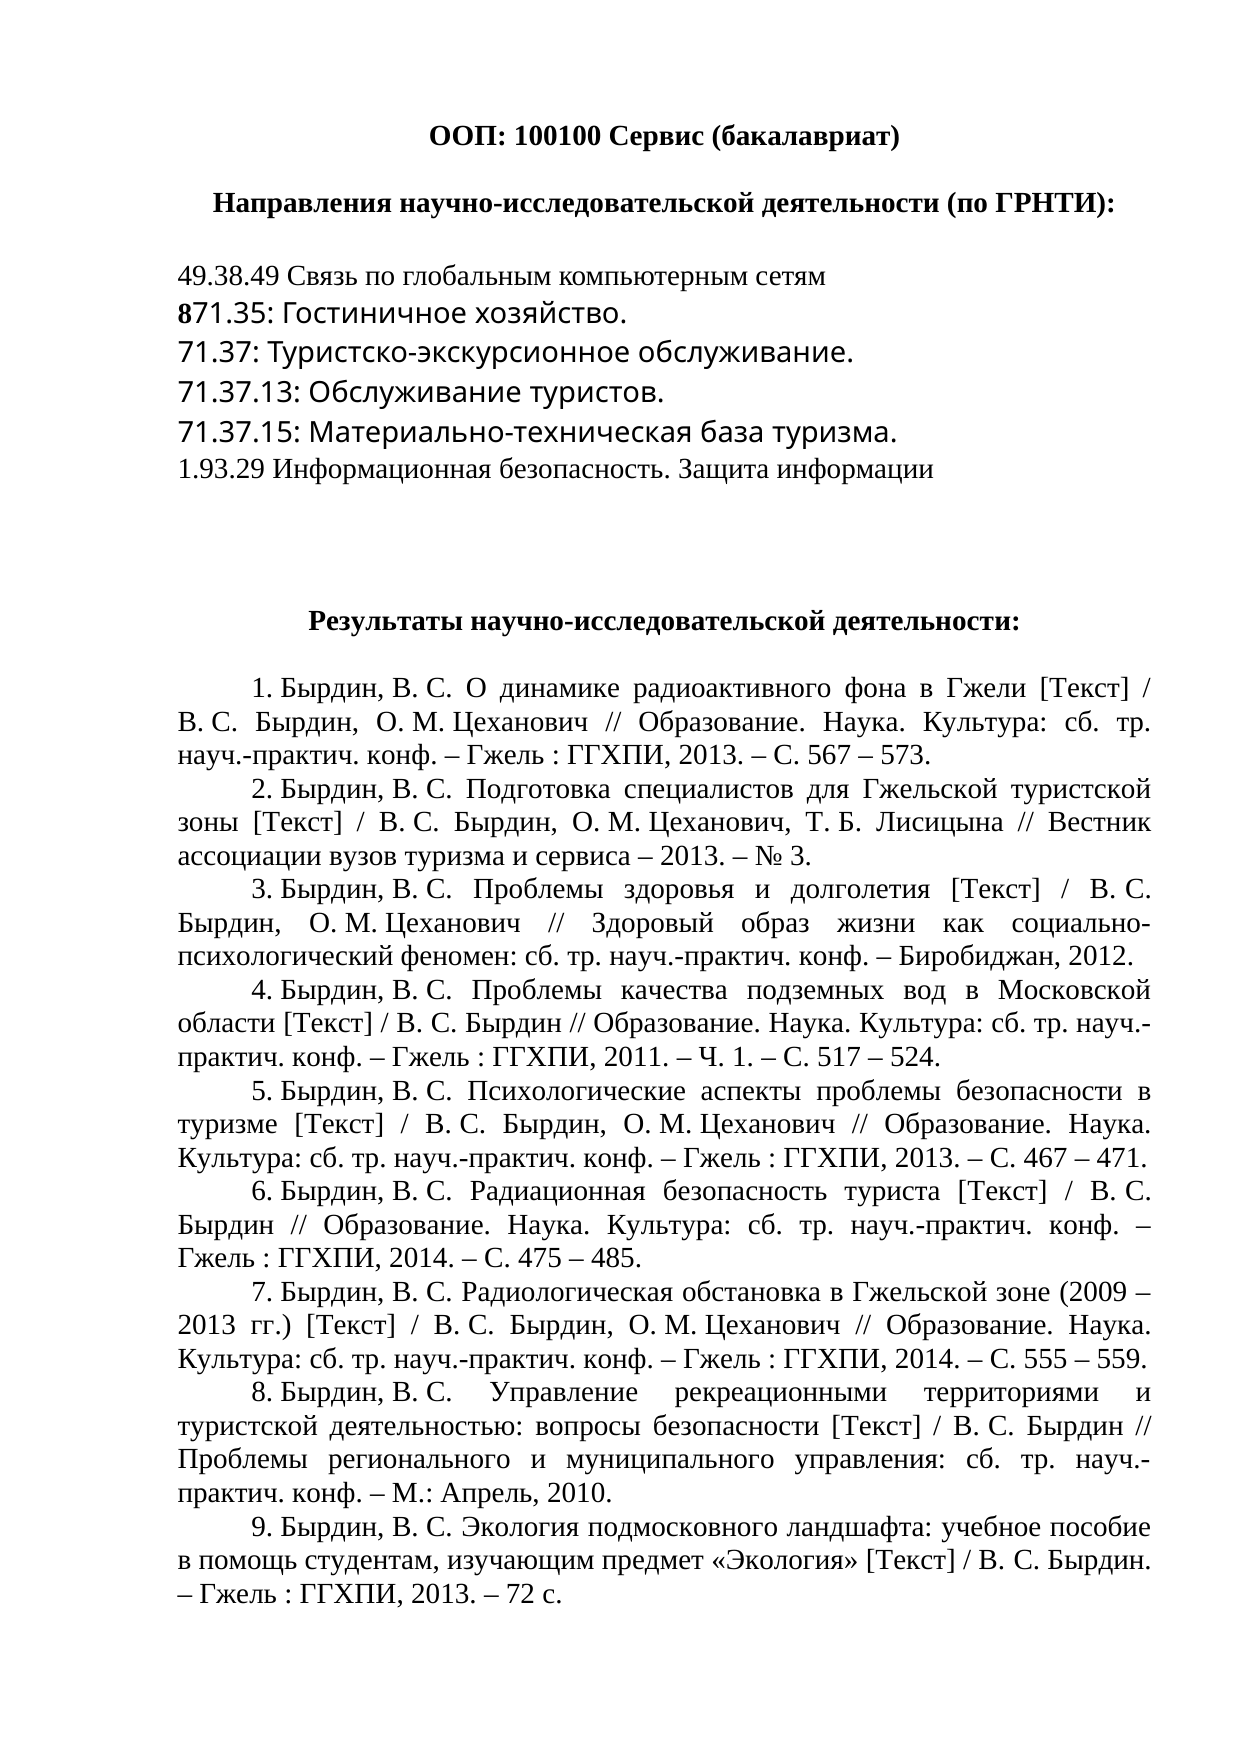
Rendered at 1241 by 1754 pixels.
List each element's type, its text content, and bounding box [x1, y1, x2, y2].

list 8. Бырдин, В. С. Управление рекреационными территориями и туристской деятельностью: вопросы безопасности [Текст] / В. С. Бырдин // Проблемы регионального и муниципального управления: сб. тр. науч.-практич. конф. – М.: Апрель, 2010. [177, 1374, 1152, 1509]
text ООП: 100100 Сервис (бакалавриат) [177, 118, 1152, 152]
subtitle 71.37.15: Материально-техническая база туризма. [177, 411, 1152, 451]
list 4. Бырдин, В. С. Проблемы качества подземных вод в Московской области [Текст] / В. С. Бырдин // Образование. Наука. Культура: сб. тр. науч.-практич. конф. – Гжель : ГГХПИ, 2011. – Ч. 1. – С. 517 – 524. [177, 972, 1152, 1073]
list 6. Бырдин, В. С. Радиационная безопасность туриста [Текст] / В. С. Бырдин // Образование. Наука. Культура: сб. тр. науч.-практич. конф. – Гжель : ГГХПИ, 2014. – С. 475 – 485. [177, 1173, 1152, 1274]
list 2. Бырдин, В. С. Подготовка специалистов для Гжельской туристской зоны [Текст] / В. С. Бырдин, О. М. Цеханович, Т. Б. Лисицына // Вестник ассоциации вузов туризма и сервиса – 2013. – № 3. [177, 771, 1152, 871]
list 5. Бырдин, В. С. Психологические аспекты проблемы безопасности в туризме [Текст] / В. С. Бырдин, О. М. Цеханович // Образование. Наука. Культура: сб. тр. науч.-практич. конф. – Гжель : ГГХПИ, 2013. – С. 467 – 471. [177, 1073, 1152, 1173]
list 1. Бырдин, В. С. О динамике радиоактивного фона в Гжели [Текст] / В. С. Бырдин, О. М. Цеханович // Образование. Наука. Культура: сб. тр. науч.-практич. конф. – Гжель : ГГХПИ, 2013. – С. 567 – 573. [177, 670, 1152, 771]
subtitle 71.37.13: Обслуживание туристов. [177, 371, 1152, 411]
list 7. Бырдин, В. С. Радиологическая обстановка в Гжельской зоне (2009 – 2013 гг.) [Текст] / В. С. Бырдин, О. М. Цеханович // Образование. Наука. Культура: сб. тр. науч.-практич. конф. – Гжель : ГГХПИ, 2014. – С. 555 – 559. [177, 1274, 1152, 1374]
text Направления научно-исследовательской деятельности (по ГРНТИ): [177, 185, 1152, 219]
subtitle 71.37: Туристско-экскурсионное обслуживание. [177, 332, 1152, 371]
list 3. Бырдин, В. С. Проблемы здоровья и долголетия [Текст] / В. С. Бырдин, О. М. Цеханович // Здоровый образ жизни как социально-психологический феномен: сб. тр. науч.-практич. конф. – Биробиджан, 2012. [177, 871, 1152, 972]
text Результаты научно-исследовательской деятельности: [177, 603, 1152, 637]
subtitle 49.38.49 Связь по глобальным компьютерным сетям 871.35: Гостиничное хозяйство. [177, 258, 1152, 332]
text 1.93.29 Информационная безопасность. Защита информации [177, 451, 1152, 484]
list 9. Бырдин, В. С. Экология подмосковного ландшафта: учебное пособие в помощь студентам, изучающим предмет «Экология» [Текст] / В. С. Бырдин. – Гжель : ГГХПИ, 2013. – 72 с. [177, 1509, 1152, 1609]
